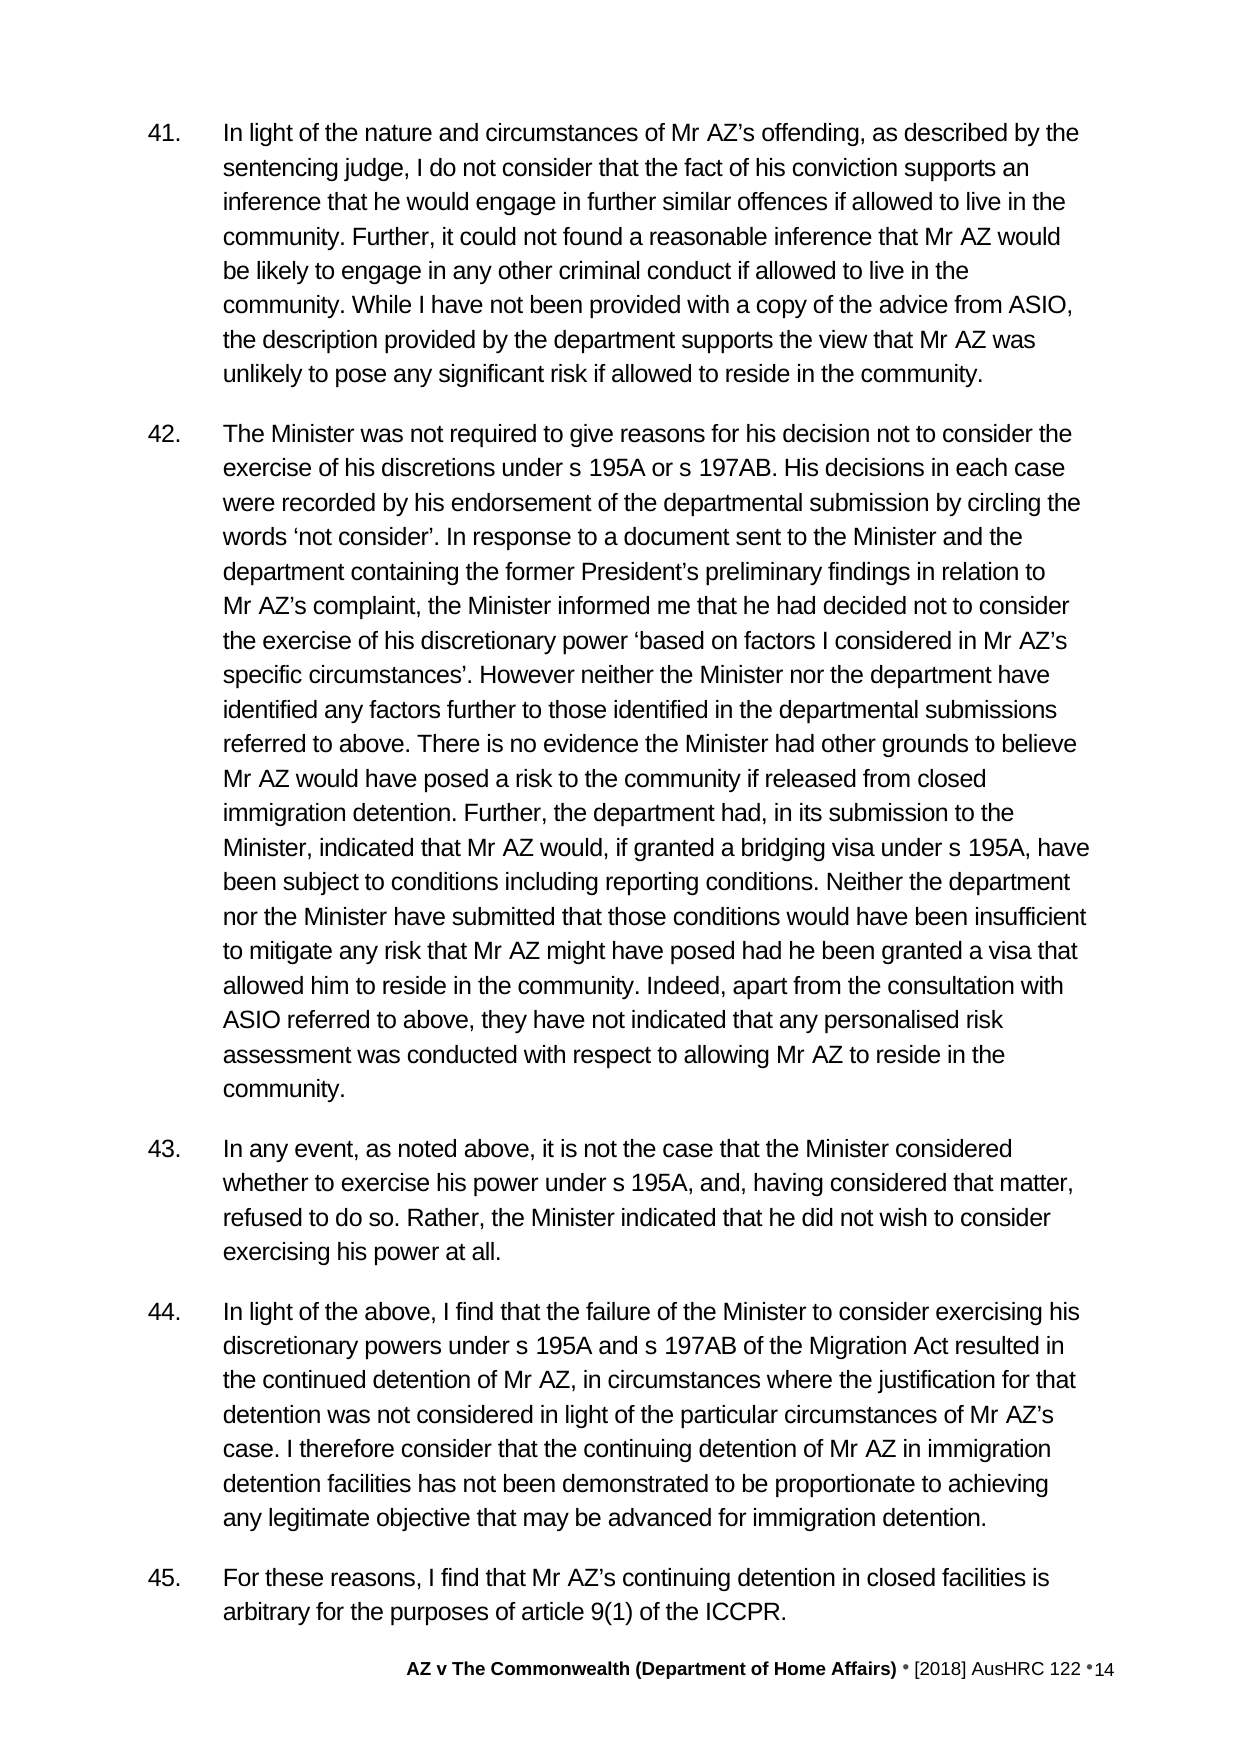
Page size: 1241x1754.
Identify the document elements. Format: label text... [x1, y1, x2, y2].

list In light of the above, I find that the failure of the Minister to consider exercising his discretionary powers under s 195A and s 197AB of the Migration Act resulted in the continued detention of Mr AZ, in circumstances where the justification for that detention was not considered in light of the particular circumstances of Mr AZ’s case. I therefore consider that the continuing detention of Mr AZ in immigration detention facilities has not been demonstrated to be proportionate to achieving any legitimate objective that may be advanced for immigration detention. [148, 1296, 1092, 1532]
list For these reasons, I find that Mr AZ’s continuing detention in closed facilities is arbitrary for the purposes of article 9(1) of the ICCPR. [148, 1563, 1092, 1626]
list In light of the nature and circumstances of Mr AZ’s offending, as described by the sentencing judge, I do not consider that the fact of his conviction supports an inference that he would engage in further similar offences if allowed to live in the community. Further, it could not found a reasonable inference that Mr AZ would be likely to engage in any other criminal conduct if allowed to live in the community. While I have not been provided with a copy of the advice from ASIO, the description provided by the department supports the view that Mr AZ was unlikely to pose any significant risk if allowed to reside in the community. [148, 118, 1092, 388]
list The Minister was not required to give reasons for his decision not to consider the exercise of his discretions under s 195A or s 197AB. His decisions in each case were recorded by his endorsement of the departmental submission by circling the words ‘not consider’. In response to a document sent to the Minister and the department containing the former President’s preliminary findings in relation to Mr AZ’s complaint, the Minister informed me that he had decided not to consider the exercise of his discretionary power ‘based on factors I considered in Mr AZ’s specific circumstances’. However neither the Minister nor the department have identified any factors further to those identified in the departmental submissions referred to above. There is no evidence the Minister had other grounds to believe Mr AZ would have posed a risk to the community if released from closed immigration detention. Further, the department had, in its submission to the Minister, indicated that Mr AZ would, if granted a bridging visa under s 195A, have been subject to conditions including reporting conditions. Neither the department nor the Minister have submitted that those conditions would have been insufficient to mitigate any risk that Mr AZ might have posed had he been granted a visa that allowed him to reside in the community. Indeed, apart from the consultation with ASIO referred to above, they have not indicated that any personalised risk assessment was conducted with respect to allowing Mr AZ to reside in the community. [148, 419, 1092, 1103]
list In any event, as noted above, it is not the case that the Minister considered whether to exercise his power under s 195A, and, having considered that matter, refused to do so. Rather, the Minister indicated that he did not wish to consider exercising his power at all. [148, 1133, 1092, 1266]
